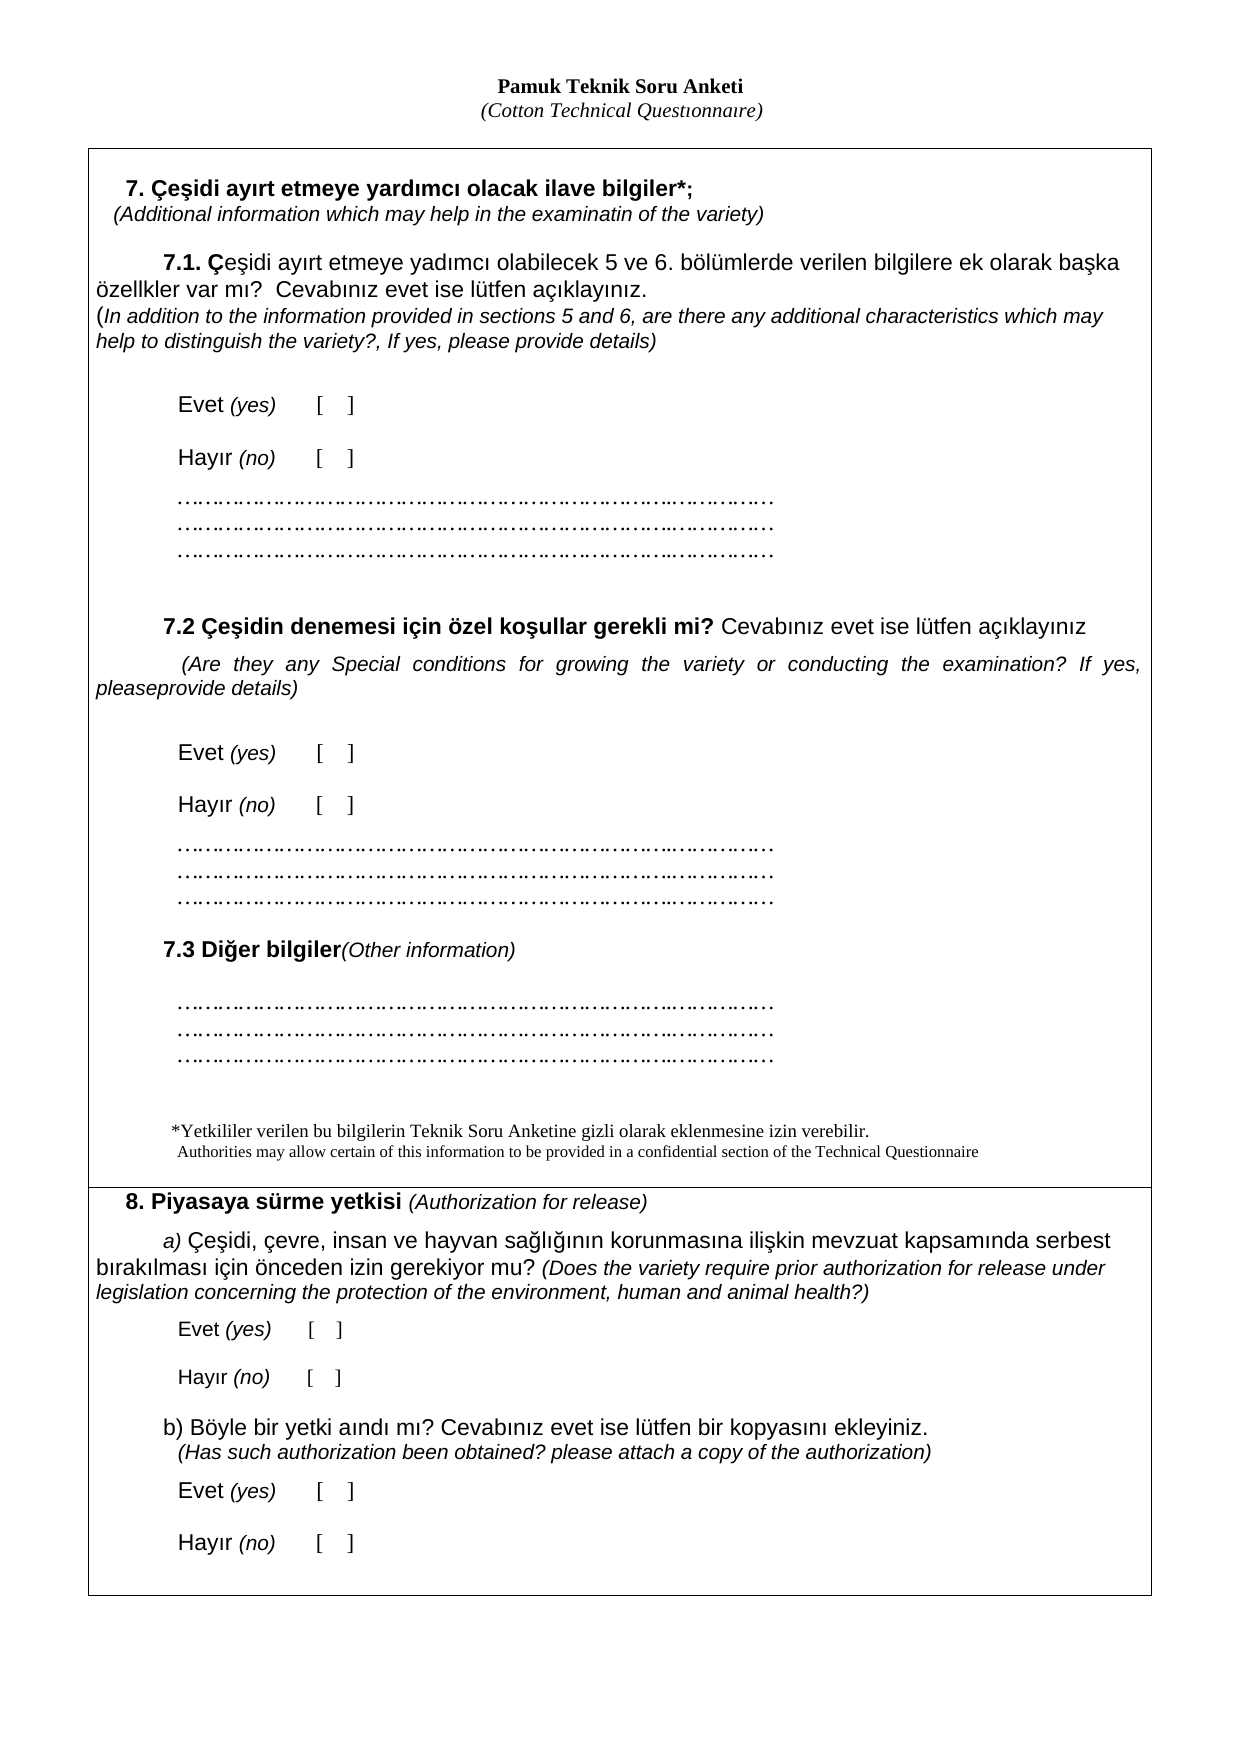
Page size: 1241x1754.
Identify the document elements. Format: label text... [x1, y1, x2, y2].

table_cell 7. Çeşidi ayırt etmeye yardımcı olacak ilave bilgiler*; (Additional information which may help in the examinatin of the variety) 7.1. Çeşidi ayırt etmeye yadımcı olabilecek 5 ve 6. bölümlerde verilen bilgilere ek olarak başka özellkler var mı? Cevabınız evet ise lütfen açıklayınız. (In addition to the information provided in sections 5 and 6, are there any additional characteristics which may help to distinguish the variety?, If yes, please provide details) Evet (yes) [ ] Hayır (no) [ ] ……………………………………………………………….…………… ……………………………………………………………….…………… ……………………………………………………………….…………… 7.2 Çeşidin denemesi için özel koşullar gerekli mi? Cevabınız evet ise lütfen açıklayınız (Are they any Special conditions for growing the variety or conducting the examination? If yes, pleaseprovide details) Evet (yes) [ ] Hayır (no) [ ] ……………………………………………………………….…………… ……………………………………………………………….…………… ……………………………………………………………….…………… 7.3 Diğer bilgiler(Other information) ……………………………………………………………….…………… ……………………………………………………………….…………… ……………………………………………………………….…………… *Yetkililer verilen bu bilgilerin Teknik Soru Anketine gizli olarak eklenmesine izin verebilir. Authorities may allow certain of this information to be provided in a confidential section of the Technical Questionnaire [89, 149, 1151, 1187]
table_cell 8. Piyasaya sürme yetkisi (Authorization for release) a) Çeşidi, çevre, insan ve hayvan sağlığının korunmasına ilişkin mevzuat kapsamında serbest bırakılması için önceden izin gerekiyor mu? (Does the variety require prior authorization for release under legislation concerning the protection of the environment, human and animal health?) Evet (yes) [ ] Hayır (no) [ ] b) Böyle bir yetki aındı mı? Cevabınız evet ise lütfen bir kopyasını ekleyiniz. (Has such authorization been obtained? please attach a copy of the authorization) Evet (yes) [ ] Hayır (no) [ ] [89, 1188, 1151, 1595]
